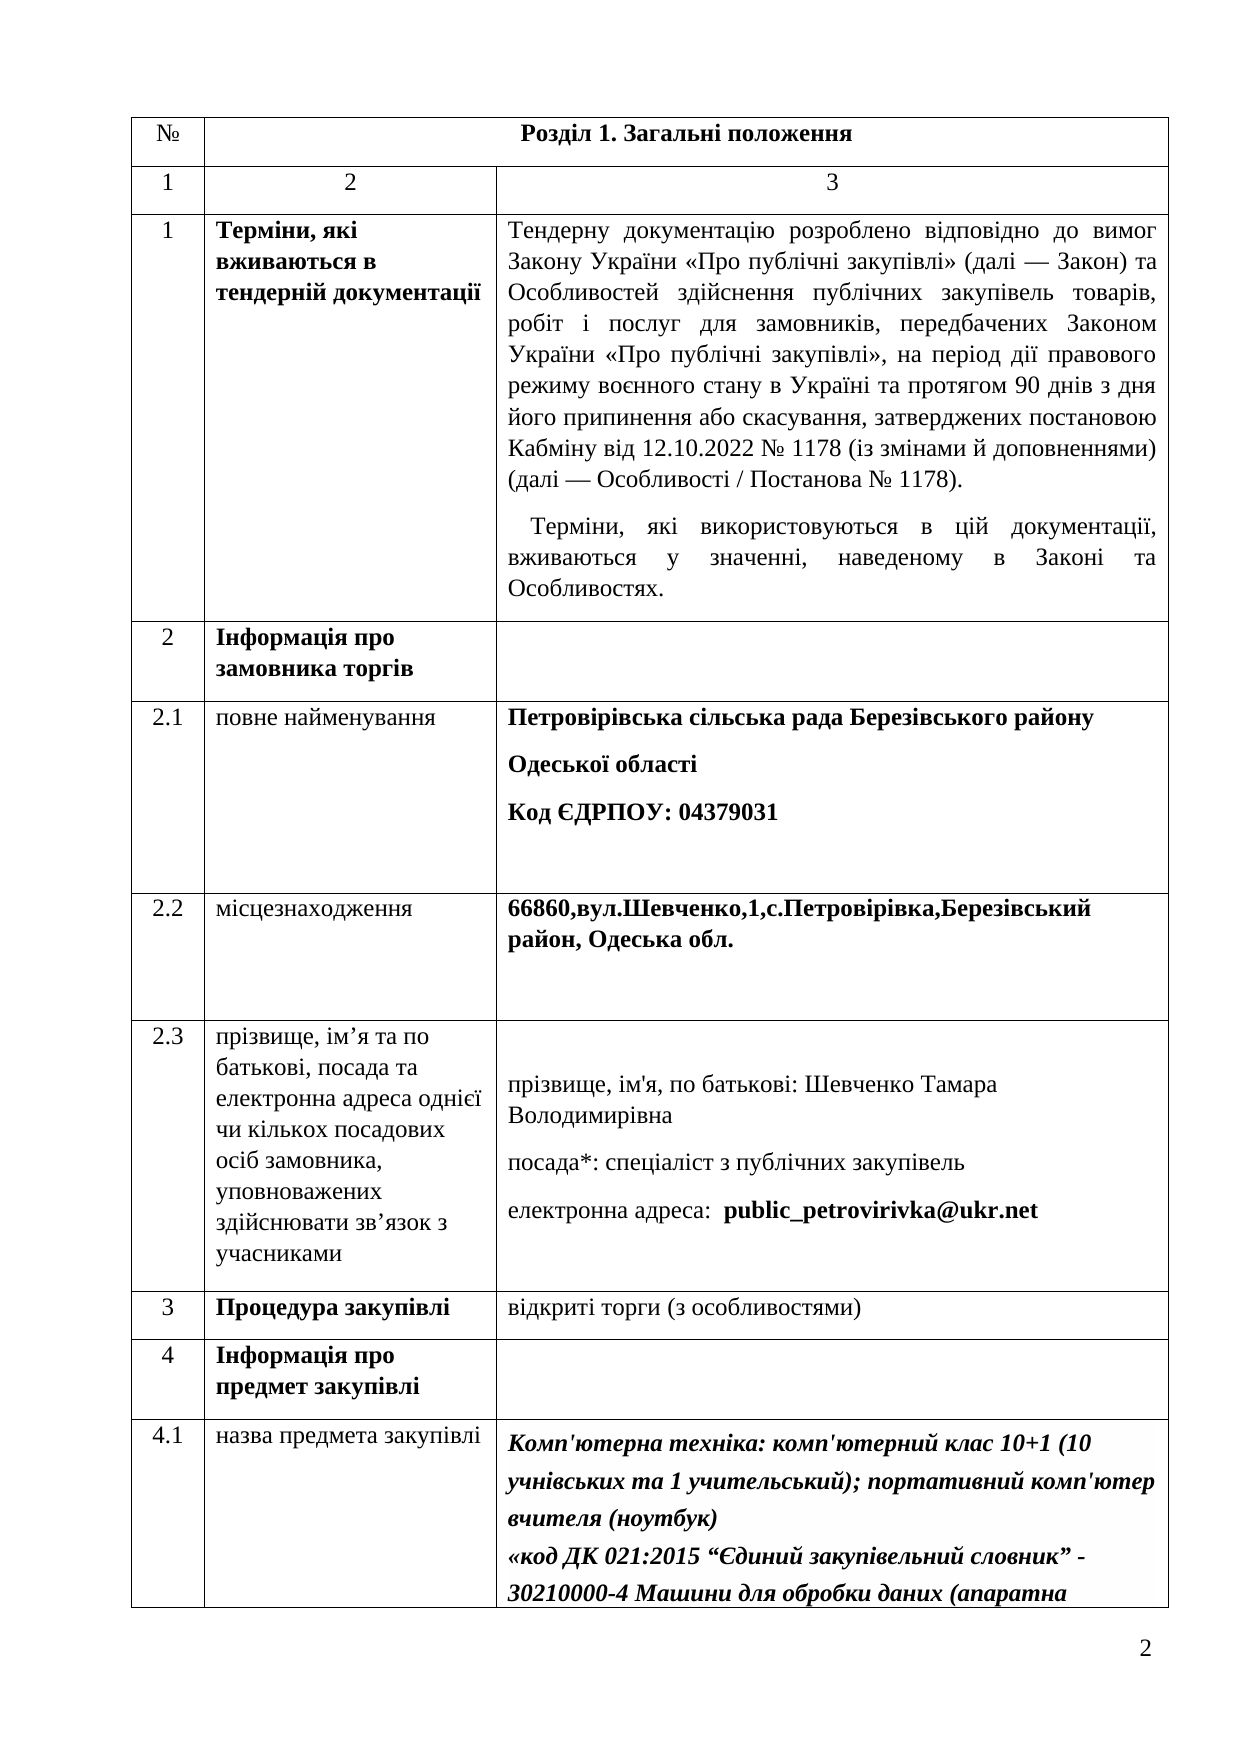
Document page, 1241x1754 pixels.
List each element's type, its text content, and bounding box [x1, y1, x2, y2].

table_cell 1 [132, 215, 204, 621]
table_cell 1 [132, 167, 204, 214]
table_cell місцезнаходження [205, 894, 496, 1020]
table_cell 3 [497, 167, 1168, 214]
table_cell 4 [132, 1340, 204, 1419]
table_cell Терміни, які вживаються в тендерній документації [205, 215, 496, 621]
table_cell Тендерну документацію розроблено відповідно до вимог Закону України «Про публічні закупівлі» (далі — Закон) та Особливостей здійснення публічних закупівель товарів, робіт і послуг для замовників, передбачених Законом України «Про публічні закупівлі», на період дії правового режиму воєнного стану в Україні та протягом 90 днів з дня його припинення або скасування, затверджених постановою Кабміну від 12.10.2022 № 1178 (із змінами й доповненнями) (далі — Особливості / Постанова № 1178). Терміни, які використовуються в цій документації, вживаються у значенні, наведеному в Законі та Особливостях. [497, 215, 1168, 621]
table_cell 2 [132, 622, 204, 701]
table_cell Петровірівська сільська рада Березівського району Одеської області Код ЄДРПОУ: 04379031 [497, 702, 1168, 892]
table_header № [132, 118, 204, 166]
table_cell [205, 1420, 496, 1607]
table_cell [497, 1340, 1168, 1419]
table_cell прізвище, ім’я та по батькові, посада та електронна адреса однієї чи кількох посадових осіб замовника, уповноважених здійснювати зв’язок з учасниками [205, 1021, 496, 1291]
table_cell 4.1 [132, 1420, 204, 1607]
table_cell Процедура закупівлі [205, 1292, 496, 1339]
table_header Розділ 1. Загальні положення [205, 118, 1168, 166]
table_cell 2.3 [132, 1021, 204, 1291]
table_cell 3 [132, 1292, 204, 1339]
table_cell Інформація про замовника торгів [205, 622, 496, 701]
table_cell прізвище, ім'я, по батькові: Шевченко Тамара Володимирівна посада*: спеціаліст з публічних закупівель електронна адреса: public_petrovirivka@ukr.net [497, 1021, 1168, 1291]
table_cell Інформація про предмет закупівлі [205, 1340, 496, 1419]
table_cell [497, 622, 1168, 701]
table_cell 66860,вул.Шевченко,1,с.Петровірівка,Березівський район, Одеська обл. [497, 894, 1168, 1020]
table_cell повне найменування [205, 702, 496, 892]
table_cell відкриті торги (з особливостями) [497, 1292, 1168, 1339]
table_cell 2 [205, 167, 496, 214]
table_cell 2.1 [132, 702, 204, 892]
table_cell 2.2 [132, 894, 204, 1020]
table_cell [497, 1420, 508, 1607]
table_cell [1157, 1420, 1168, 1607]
